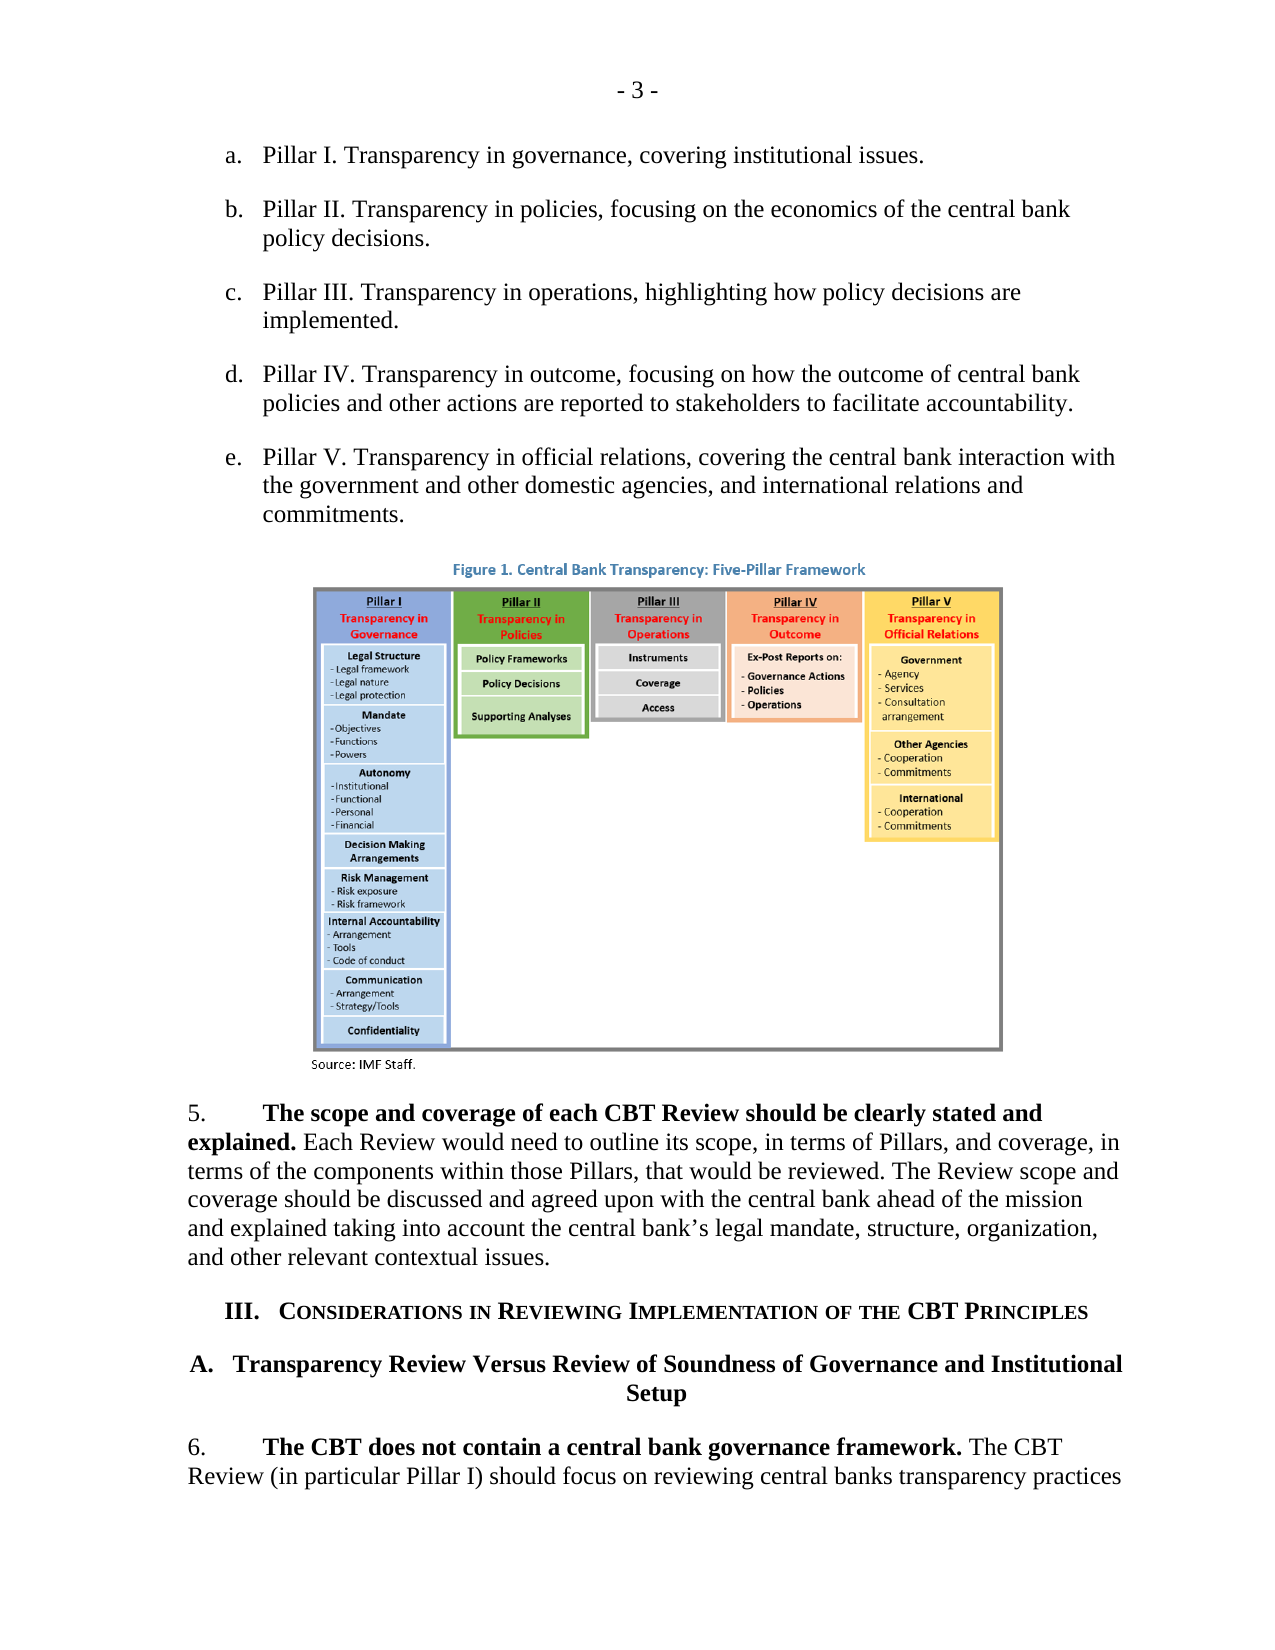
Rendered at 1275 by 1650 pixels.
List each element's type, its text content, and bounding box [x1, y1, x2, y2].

list Pillar V. Transparency in official relations, covering the central bank interaction with the government and other domestic agencies, and international relations and commitments. [225, 442, 1125, 528]
list Pillar IV. Transparency in outcome, focusing on how the outcome of central bank policies and other actions are reported to stakeholders to facilitate accountability. [225, 359, 1125, 417]
list Pillar II. Transparency in policies, focusing on the economics of the central bank policy decisions. [225, 194, 1125, 252]
list Pillar III. Transparency in operations, highlighting how policy decisions are implemented. [225, 277, 1125, 334]
subtitle Considerations in Reviewing Implementation of the CBT Principles [187, 1296, 1125, 1324]
subtitle Transparency Review Versus Review of Soundness of Governance and Institutional Setup [187, 1349, 1125, 1407]
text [187, 1432, 1125, 1489]
list Pillar I. Transparency in governance, covering institutional issues. [225, 141, 1125, 169]
text The scope and coverage of each CBT Review should be clearly stated and explained. Each Review would need to outline its scope, in terms of Pillars, and coverage, in terms of the components within those Pillars, that would be reviewed. The Review scope and coverage should be discussed and agreed upon with the central bank ahead of the mission and explained taking into account the central bank’s legal mandate, structure, organization, and other relevant contextual issues. [187, 1098, 1125, 1271]
